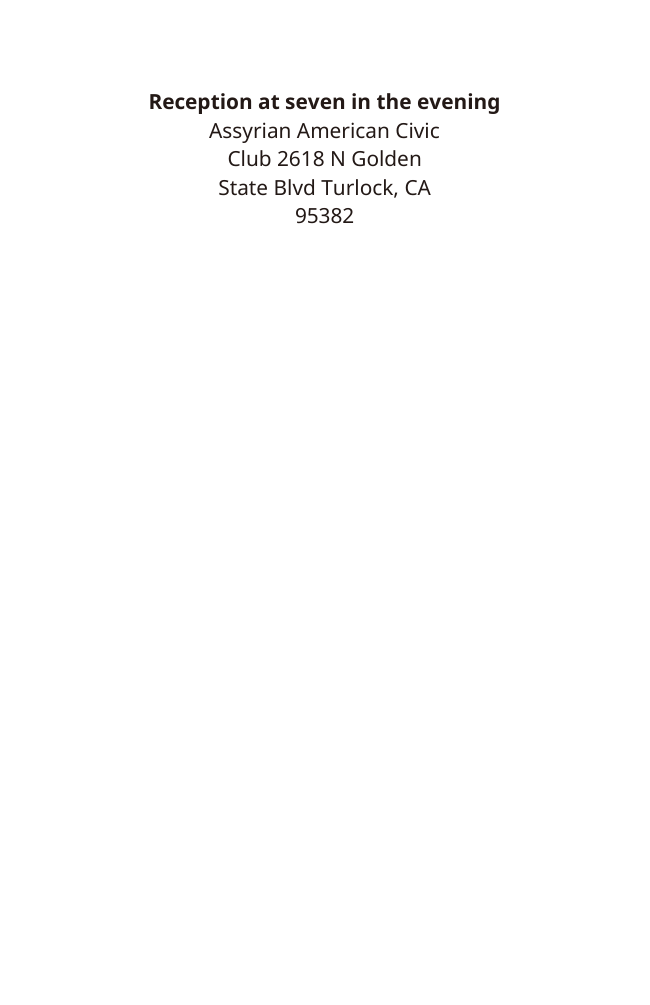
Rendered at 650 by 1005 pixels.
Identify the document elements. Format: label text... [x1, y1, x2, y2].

subtitle Reception at seven in the evening [84, 87, 564, 116]
text Assyrian American Civic Club 2618 N Golden State Blvd Turlock, CA 95382 [202, 116, 447, 230]
